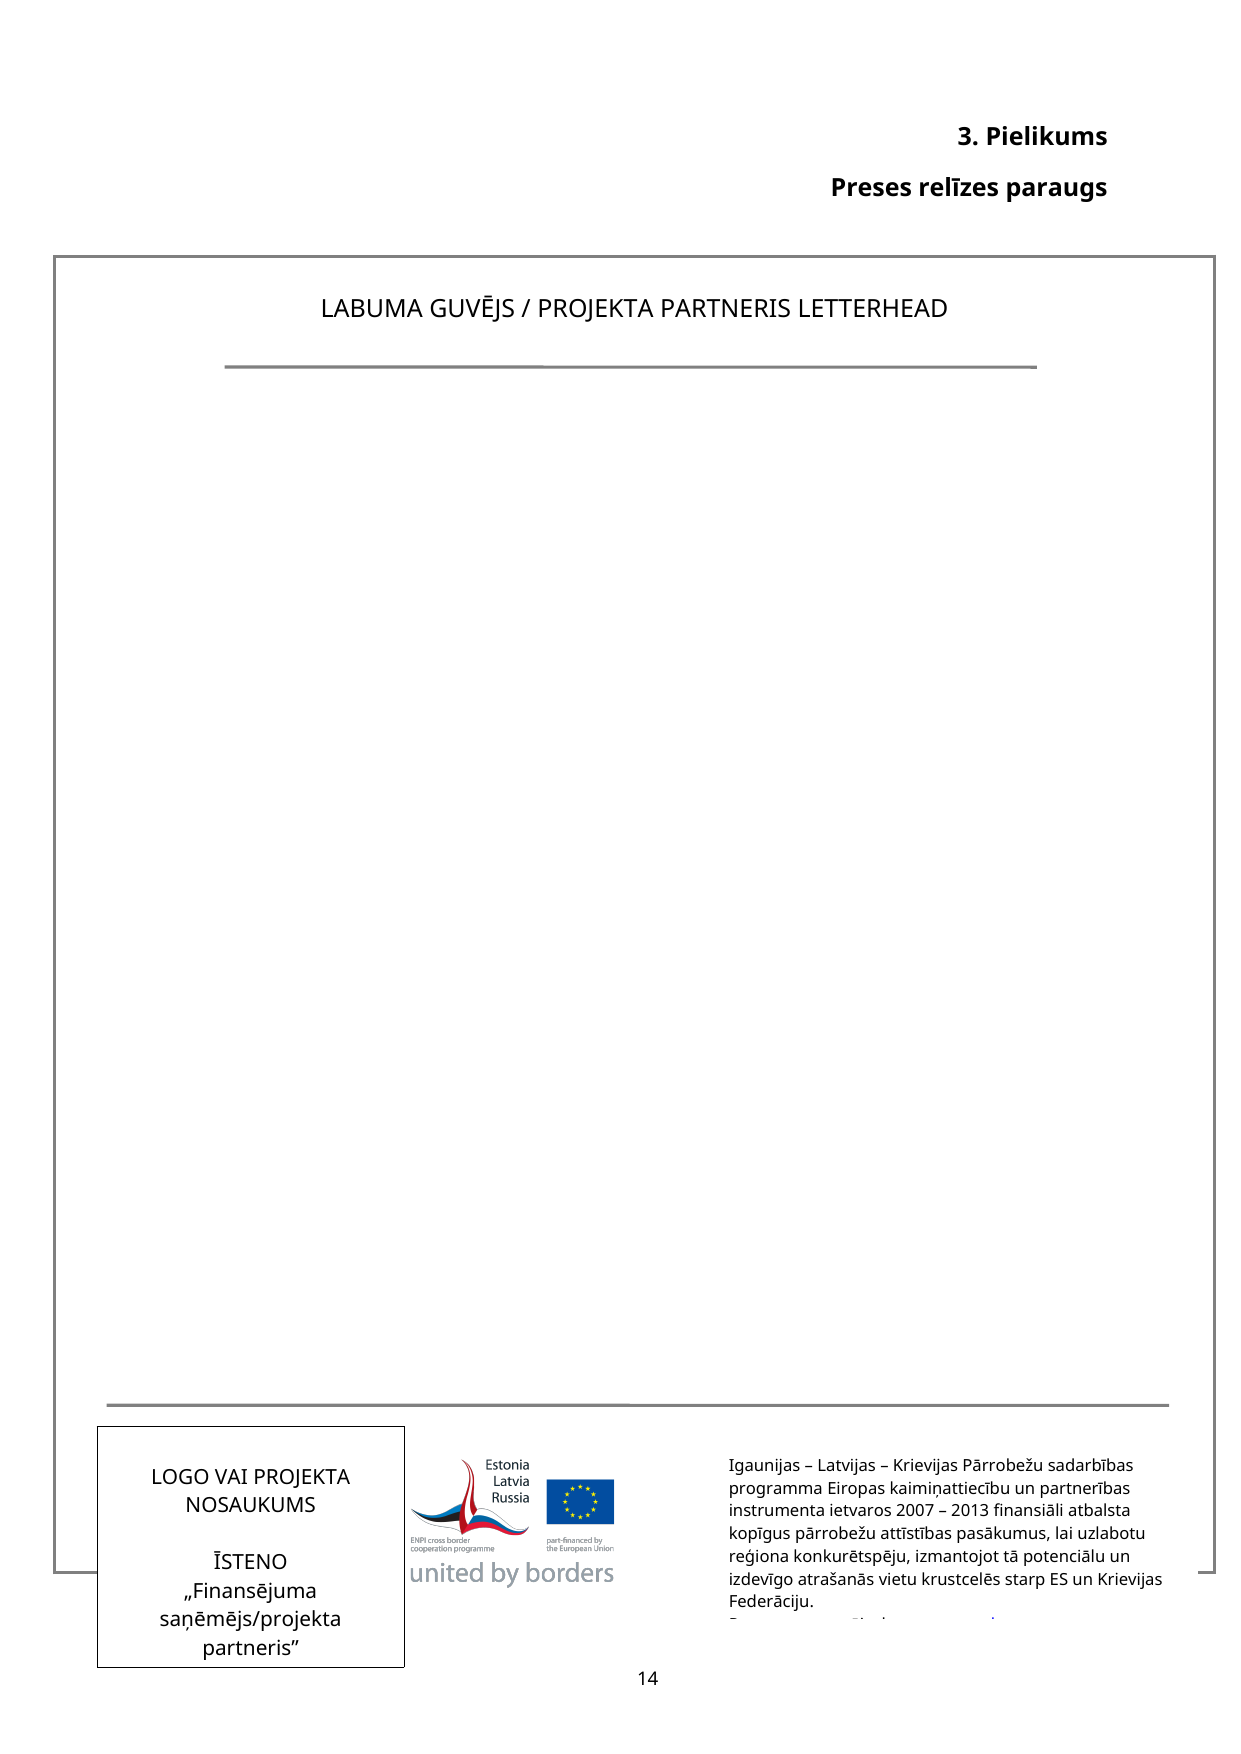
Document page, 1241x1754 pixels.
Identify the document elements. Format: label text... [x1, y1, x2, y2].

text 3. Pielikums [187, 118, 1107, 152]
picture [405, 1433, 659, 1609]
text Preses relīzes paraugs [187, 169, 1107, 203]
